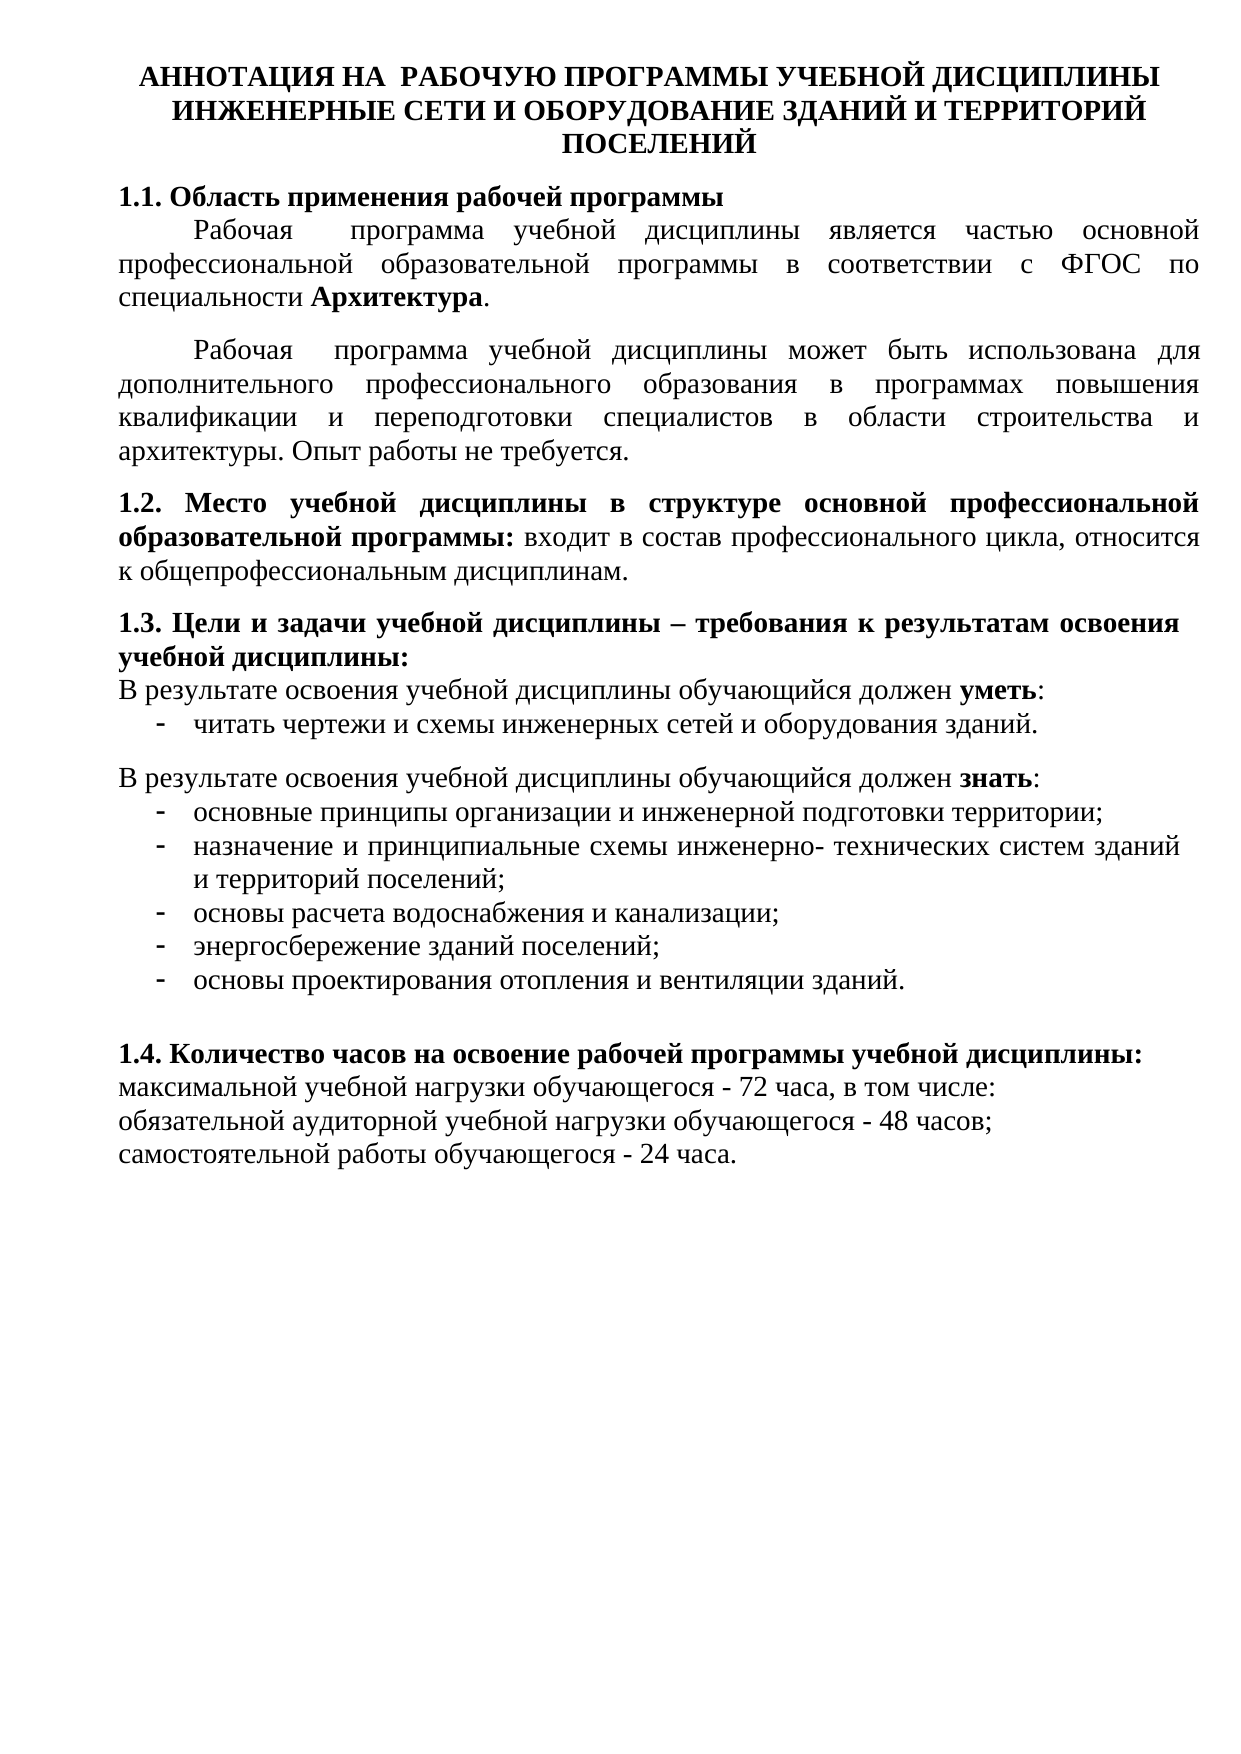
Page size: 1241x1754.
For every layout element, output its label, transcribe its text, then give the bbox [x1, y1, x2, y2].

list энергосбережение зданий поселений; [156, 928, 1181, 962]
text В результате освоения учебной дисциплины обучающийся должен уметь: [118, 672, 1181, 706]
text обязательной аудиторной учебной нагрузки обучающегося - 48 часов; [118, 1103, 1181, 1136]
text 1.3. Цели и задачи учебной дисциплины – требования к результатам освоения учебной дисциплины: [118, 605, 1181, 672]
list основы проектирования отопления и вентиляции зданий. [156, 962, 1181, 996]
text максимальной учебной нагрузки обучающегося - 72 часа, в том числе: [118, 1069, 1181, 1103]
text самостоятельной работы обучающегося - 24 часа. [118, 1136, 1181, 1170]
text 1.4. Количество часов на освоение рабочей программы учебной дисциплины: [118, 1036, 1181, 1069]
list читать чертежи и схемы инженерных сетей и оборудования зданий. [156, 706, 1181, 739]
text аннотация на РАБОЧую ПРОГРАММЫ УЧЕБНОЙ ДИСЦИПЛИНЫ [118, 59, 1181, 93]
text В результате освоения учебной дисциплины обучающийся должен знать: [118, 760, 1181, 794]
text ИНЖЕНЕРНЫЕ СЕТИ И ОБОРУДОВАНИЕ ЗДАНИЙ И ТЕРРИТОРИЙ ПОСЕЛЕНИЙ [118, 93, 1200, 160]
list назначение и принципиальные схемы инженерно- технических систем зданий и территорий поселений; [156, 828, 1181, 895]
text 1.1. Область применения рабочей программы [118, 179, 1200, 212]
text 1.2. Место учебной дисциплины в структуре основной профессиональной образовательной программы: входит в состав профессионального цикла, относится к общепрофессиональным дисциплинам. [118, 486, 1200, 586]
text Рабочая программа учебной дисциплины может быть использована для дополнительного профессионального образования в программах повышения квалификации и переподготовки специалистов в области строительства и архитектуры. Опыт работы не требуется. [118, 332, 1200, 466]
list основные принципы организации и инженерной подготовки территории; [156, 794, 1181, 828]
text Рабочая программа учебной дисциплины является частью основной профессиональной образовательной программы в соответствии с ФГОС по специальности Архитектура. [118, 212, 1200, 313]
list основы расчета водоснабжения и канализации; [156, 895, 1181, 928]
